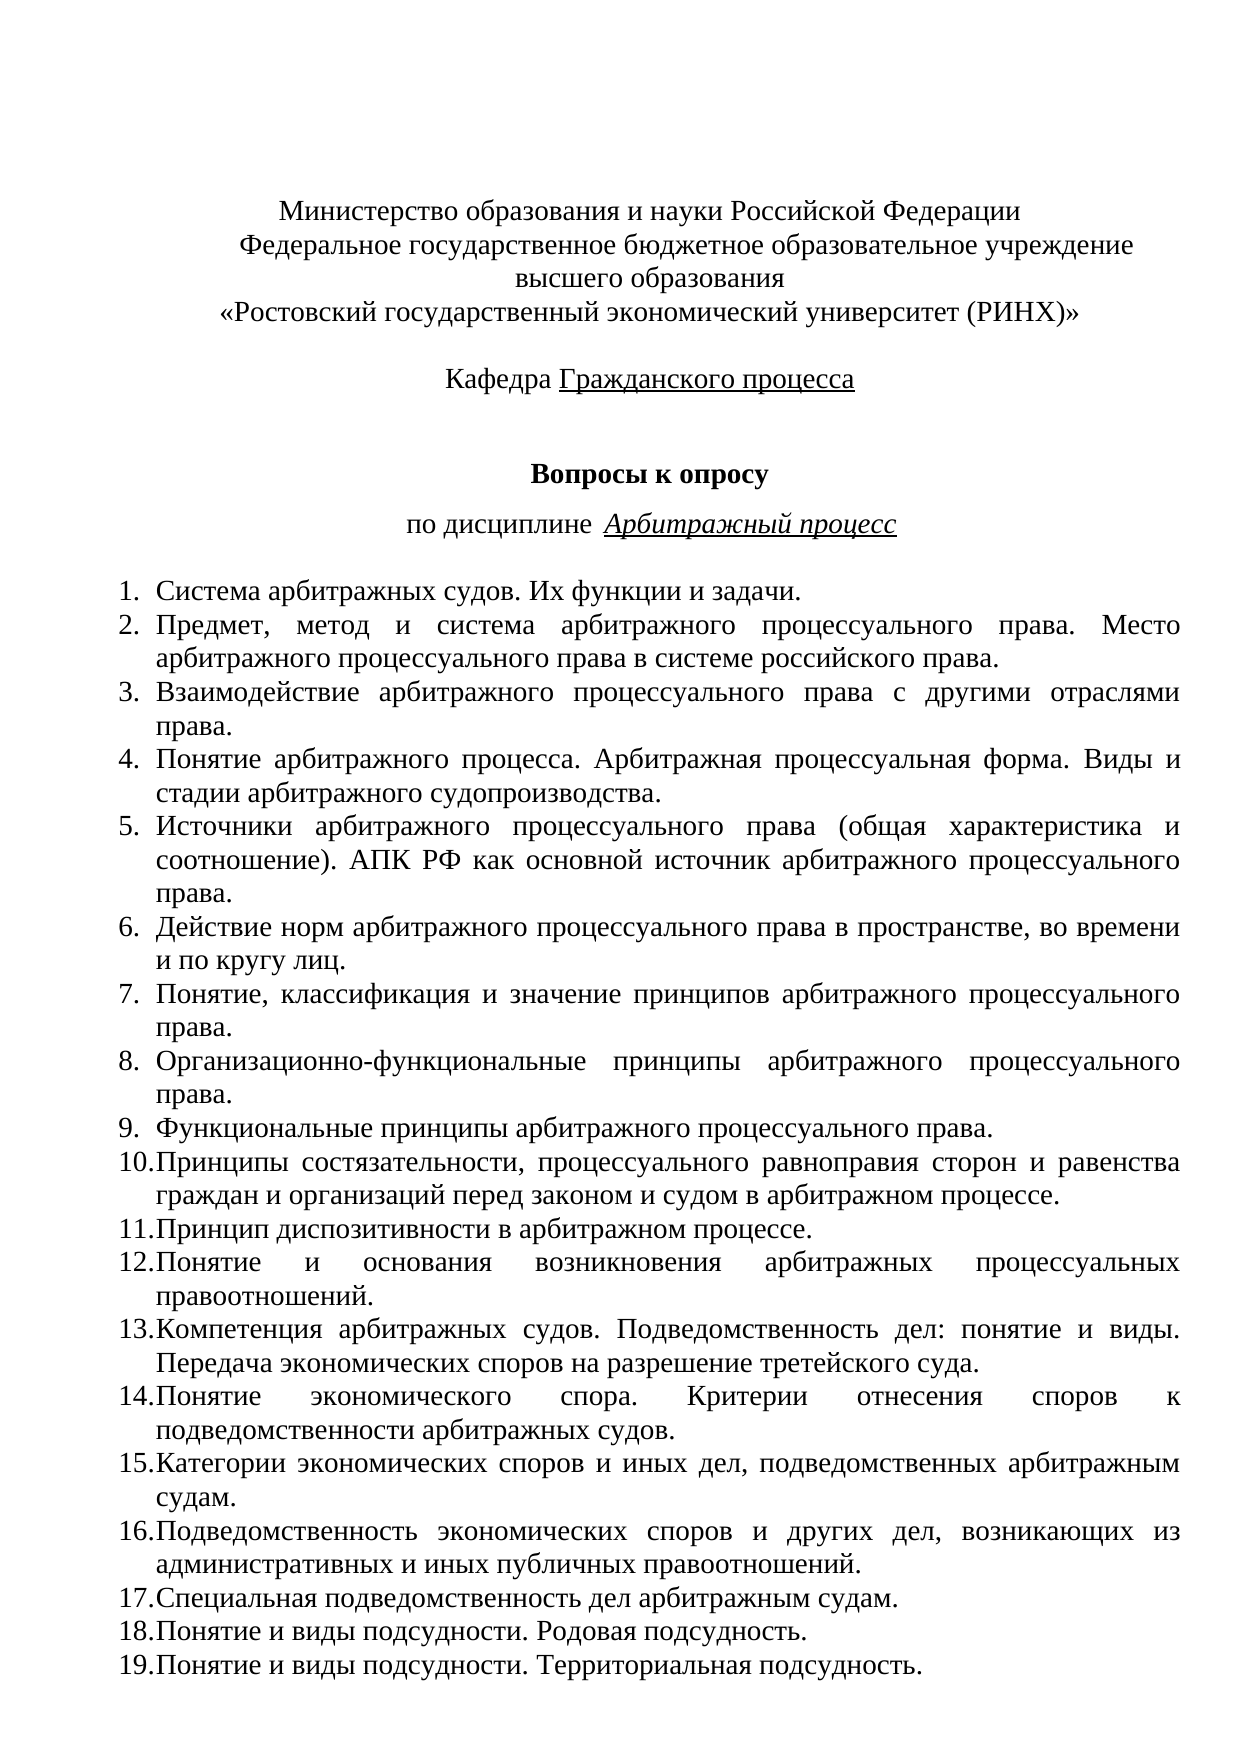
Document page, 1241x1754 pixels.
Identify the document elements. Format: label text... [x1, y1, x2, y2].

list Организационно-функциональные принципы арбитражного процессуального права. [118, 1043, 1181, 1110]
text Министерство образования и науки Российской Федерации [118, 193, 1181, 227]
list Понятие и виды подсудности. Родовая подсудность. [118, 1613, 1181, 1647]
list Подведомственность экономических споров и других дел, возникающих из административных и иных публичных правоотношений. [118, 1513, 1181, 1580]
list Понятие и виды подсудности. Территориальная подсудность. [118, 1647, 1181, 1680]
list Функциональные принципы арбитражного процессуального права. [118, 1110, 1181, 1144]
list Компетенция арбитражных судов. Подведомственность дел: понятие и виды. Передача экономических споров на разрешение третейского суда. [118, 1311, 1181, 1378]
text Кафедра Гражданского процесса [118, 361, 1181, 394]
list Понятие, классификация и значение принципов арбитражного процессуального права. [118, 976, 1181, 1043]
list Принципы состязательности, процессуального равноправия сторон и равенства граждан и организаций перед законом и судом в арбитражном процессе. [118, 1144, 1181, 1211]
list Действие норм арбитражного процессуального права в пространстве, во времени и по кругу лиц. [118, 909, 1181, 976]
text «Ростовский государственный экономический университет (РИНХ)» [118, 294, 1181, 327]
list Понятие арбитражного процесса. Арбитражная процессуальная форма. Виды и стадии арбитражного судопроизводства. [118, 741, 1181, 808]
list Источники арбитражного процессуального права (общая характеристика и соотношение). АПК РФ как основной источник арбитражного процессуального права. [118, 808, 1181, 909]
list Специальная подведомственность дел арбитражным судам. [118, 1580, 1181, 1613]
text Федеральное государственное бюджетное образовательное учреждение высшего образования [118, 227, 1181, 294]
text Вопросы к опросу [118, 456, 1181, 489]
list Понятие и основания возникновения арбитражных процессуальных правоотношений. [118, 1244, 1181, 1311]
text по дисциплине Арбитражный процесс [118, 506, 1184, 540]
list Принцип диспозитивности в арбитражном процессе. [118, 1211, 1181, 1244]
list Система арбитражных судов. Их функции и задачи. [118, 573, 1181, 607]
list Взаимодействие арбитражного процессуального права с другими отраслями права. [118, 674, 1181, 741]
list Предмет, метод и система арбитражного процессуального права. Место арбитражного процессуального права в системе российского права. [118, 607, 1181, 674]
list Категории экономических споров и иных дел, подведомственных арбитражным судам. [118, 1446, 1181, 1513]
list Понятие экономического спора. Критерии отнесения споров к подведомственности арбитражных судов. [118, 1378, 1181, 1446]
